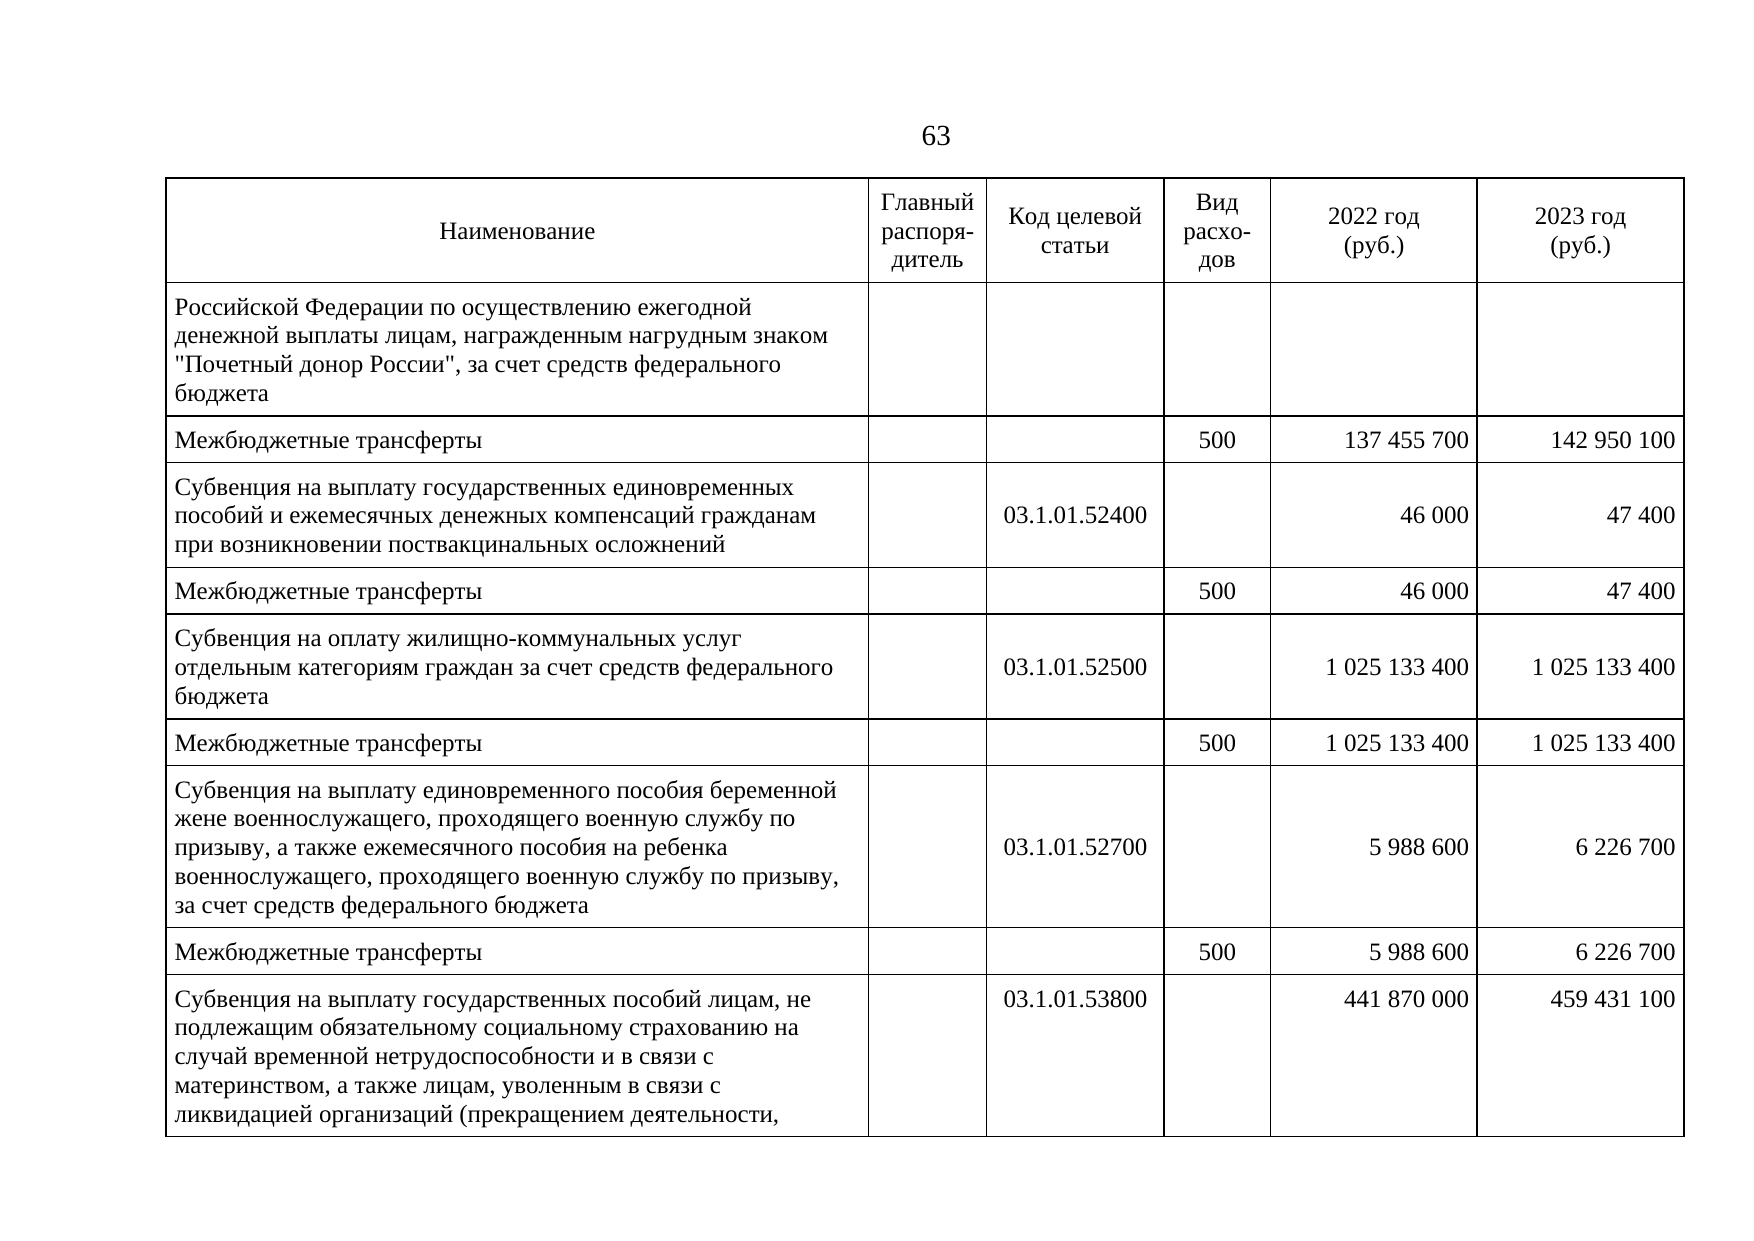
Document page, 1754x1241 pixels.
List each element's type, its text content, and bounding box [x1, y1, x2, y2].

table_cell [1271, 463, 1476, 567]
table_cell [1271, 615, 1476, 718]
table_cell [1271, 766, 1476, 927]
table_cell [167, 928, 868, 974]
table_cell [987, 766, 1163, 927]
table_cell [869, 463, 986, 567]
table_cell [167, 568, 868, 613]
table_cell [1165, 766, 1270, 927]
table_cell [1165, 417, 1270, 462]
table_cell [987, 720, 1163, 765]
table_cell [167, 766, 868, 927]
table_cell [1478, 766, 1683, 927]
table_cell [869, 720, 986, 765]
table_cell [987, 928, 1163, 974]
table_header Код целевой статьи [987, 179, 1163, 282]
table_header Вид расхо-дов [1165, 179, 1270, 282]
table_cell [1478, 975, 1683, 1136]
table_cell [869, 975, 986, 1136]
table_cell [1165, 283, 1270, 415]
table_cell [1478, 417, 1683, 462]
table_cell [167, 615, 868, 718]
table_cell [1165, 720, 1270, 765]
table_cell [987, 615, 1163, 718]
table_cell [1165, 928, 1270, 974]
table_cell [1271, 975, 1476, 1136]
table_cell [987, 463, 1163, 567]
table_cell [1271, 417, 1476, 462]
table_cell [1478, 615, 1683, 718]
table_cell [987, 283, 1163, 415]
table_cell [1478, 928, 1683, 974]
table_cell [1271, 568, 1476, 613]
table_header 2022 год (руб.) [1271, 179, 1476, 282]
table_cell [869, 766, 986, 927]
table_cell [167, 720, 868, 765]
table_header Главный распоря-дитель [869, 179, 986, 282]
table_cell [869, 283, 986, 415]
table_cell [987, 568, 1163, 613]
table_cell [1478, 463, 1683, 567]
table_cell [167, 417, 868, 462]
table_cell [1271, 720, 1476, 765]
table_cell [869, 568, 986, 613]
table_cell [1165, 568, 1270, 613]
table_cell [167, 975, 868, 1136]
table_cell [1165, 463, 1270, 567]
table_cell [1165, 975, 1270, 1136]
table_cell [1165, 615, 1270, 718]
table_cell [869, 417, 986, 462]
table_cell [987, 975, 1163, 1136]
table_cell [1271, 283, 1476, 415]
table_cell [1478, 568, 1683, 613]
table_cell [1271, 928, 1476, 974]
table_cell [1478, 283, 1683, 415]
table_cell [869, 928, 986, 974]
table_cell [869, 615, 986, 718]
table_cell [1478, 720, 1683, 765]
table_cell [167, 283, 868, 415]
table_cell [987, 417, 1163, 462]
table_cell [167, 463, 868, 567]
table_header Наименование [167, 179, 868, 282]
table_header 2023 год (руб.) [1478, 179, 1683, 282]
